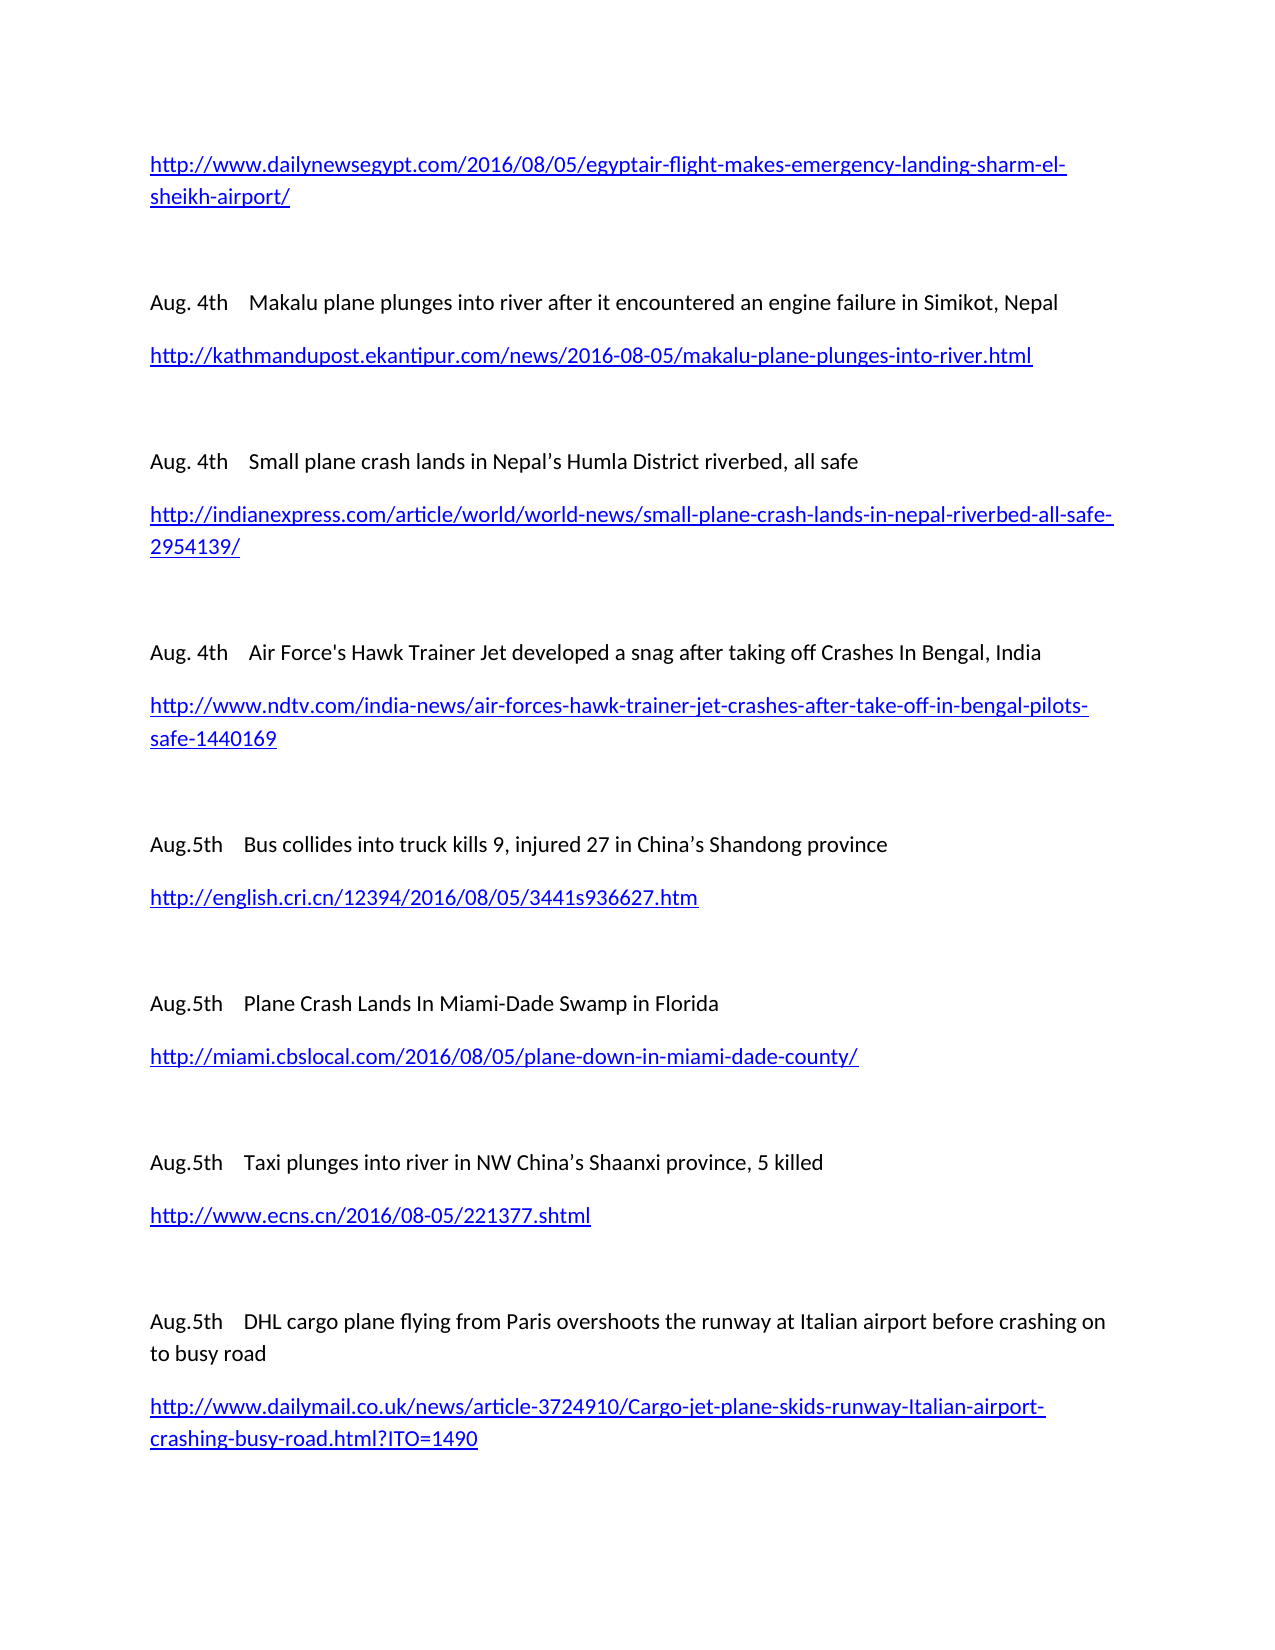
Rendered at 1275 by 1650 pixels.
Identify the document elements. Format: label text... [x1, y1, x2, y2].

text http://www.dailynewsegypt.com/2016/08/05/egyptair-flight-makes-emergency-landing-sharm-el-sheikh-airport/ [150, 150, 1125, 210]
text http://indianexpress.com/article/world/world-news/small-plane-crash-lands-in-nepal-riverbed-all-safe-2954139/ [150, 500, 1125, 561]
text http://english.cri.cn/12394/2016/08/05/3441s936627.htm [150, 883, 1125, 911]
text Aug.5th Plane Crash Lands In Miami-Dade Swamp in Florida [150, 989, 1125, 1017]
text Aug.5th DHL cargo plane flying from Paris overshoots the runway at Italian airport before crashing on to busy road [150, 1307, 1125, 1367]
text http://www.ndtv.com/india-news/air-forces-hawk-trainer-jet-crashes-after-take-off-in-bengal-pilots-safe-1440169 [150, 692, 1125, 752]
text Aug. 4th Air Force's Hawk Trainer Jet developed a snag after taking off Crashes In Bengal, India [150, 638, 1125, 667]
text Aug. 4th Small plane crash lands in Nepal’s Humla District riverbed, all safe [150, 447, 1125, 475]
text Aug.5th Bus collides into truck kills 9, injured 27 in China’s Shandong province [150, 830, 1125, 858]
text Aug. 4th Makalu plane plunges into river after it encountered an engine failure in Simikot, Nepal [150, 288, 1125, 316]
text http://miami.cbslocal.com/2016/08/05/plane-down-in-miami-dade-county/ [150, 1042, 1125, 1070]
text http://www.ecns.cn/2016/08-05/221377.shtml [150, 1201, 1125, 1229]
text Aug.5th Taxi plunges into river in NW China’s Shaanxi province, 5 killed [150, 1148, 1125, 1176]
text http://kathmandupost.ekantipur.com/news/2016-08-05/makalu-plane-plunges-into-river.html [150, 341, 1125, 369]
text http://www.dailymail.co.uk/news/article-3724910/Cargo-jet-plane-skids-runway-Italian-airport-crashing-busy-road.html?ITO=1490 [150, 1392, 1125, 1452]
